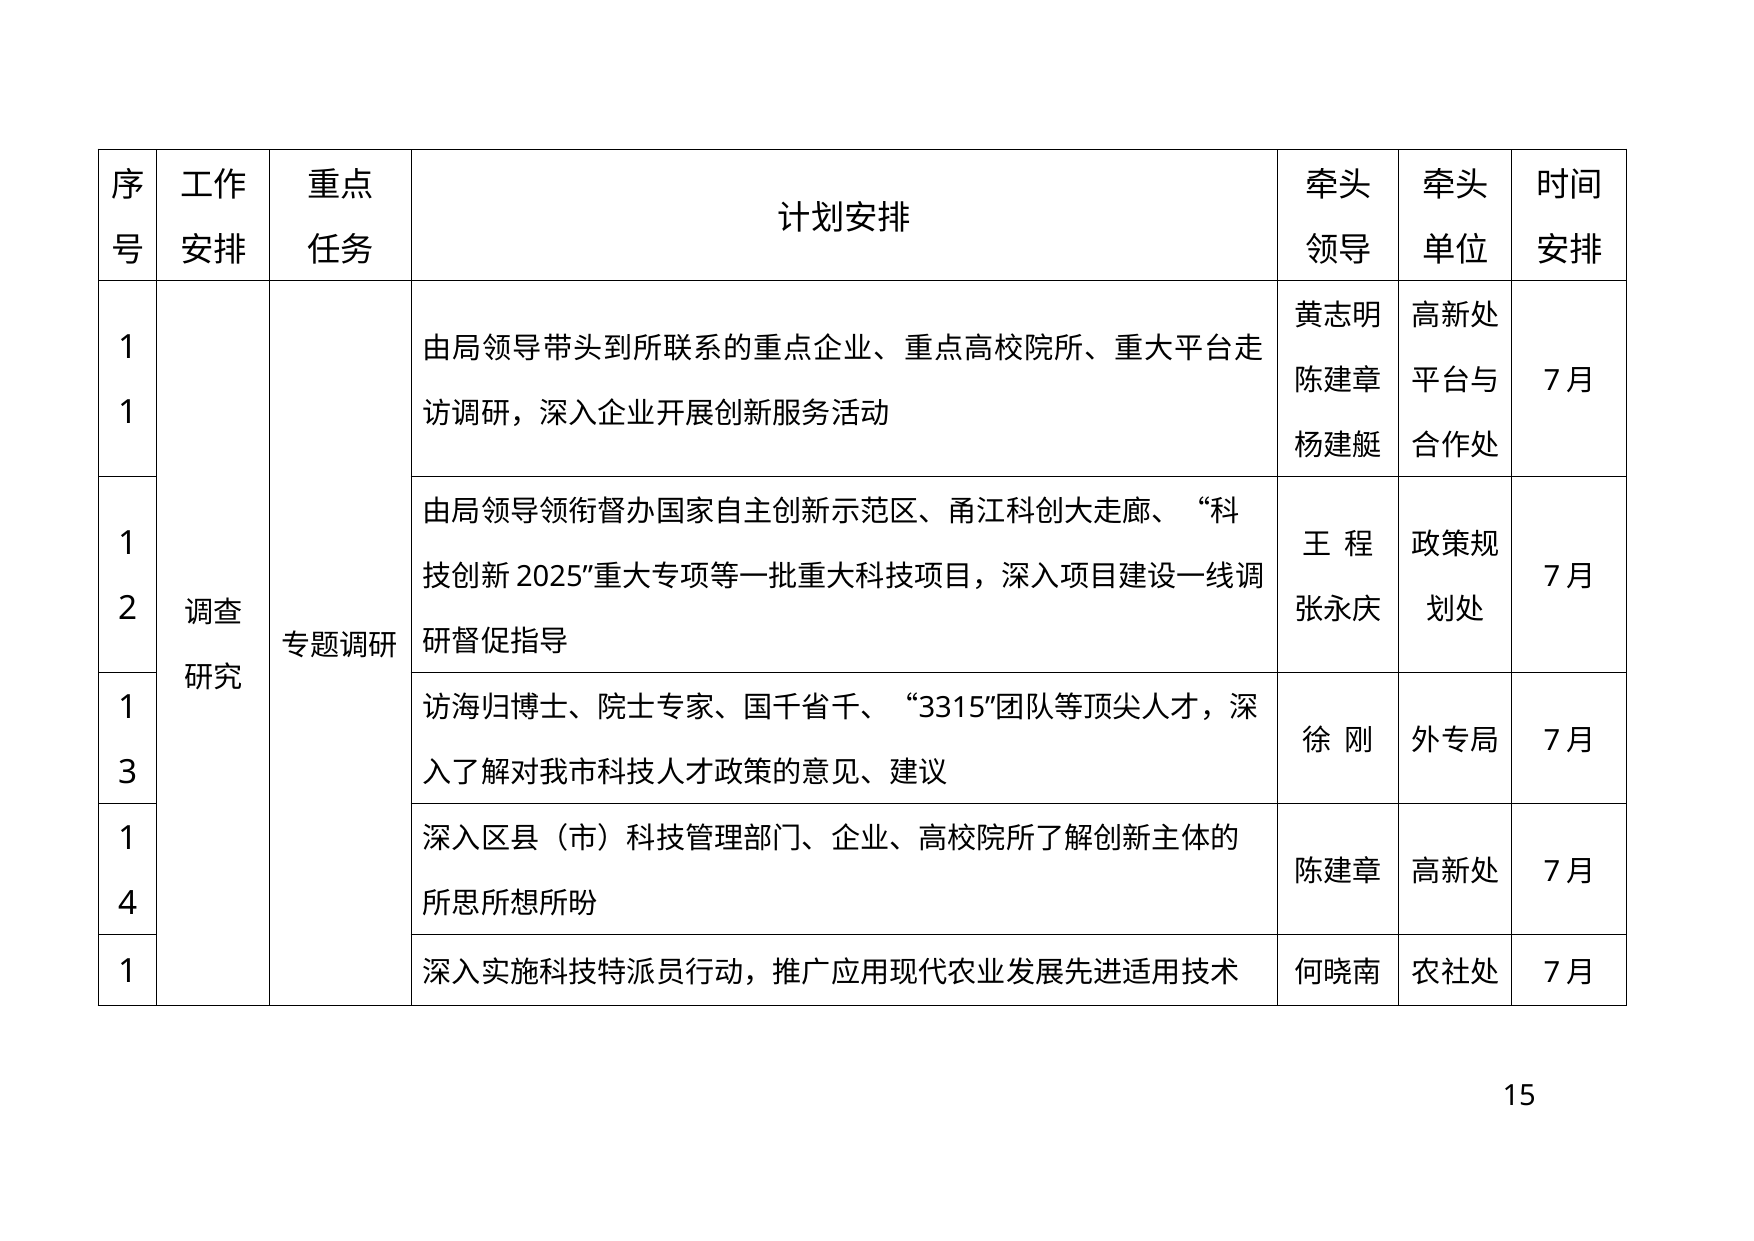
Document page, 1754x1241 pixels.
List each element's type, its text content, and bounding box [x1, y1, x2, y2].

table_cell 徐 刚 [1278, 673, 1398, 803]
table_cell 农社处 [1399, 935, 1511, 1005]
table_cell 高新处 平台与合作处 [1399, 281, 1511, 476]
table_cell 15 [99, 935, 156, 1005]
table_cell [412, 935, 1277, 1005]
table_header 牵头单位 [1399, 150, 1511, 279]
table_header 时间安排 [1512, 150, 1626, 279]
table_cell 7月 [1512, 281, 1626, 476]
table_cell 专题调研 [270, 281, 411, 1005]
table_cell 黄志明 陈建章 杨建艇 [1278, 281, 1398, 476]
table_cell 政策规划处 [1399, 477, 1511, 672]
table_cell 何晓南 李 旭 [1278, 935, 1398, 1005]
table_header 牵头领导 [1278, 150, 1398, 279]
table_cell 调查 研究 [157, 281, 269, 1005]
table_cell 7月 [1512, 477, 1626, 672]
table_header 重点 任务 [270, 150, 411, 279]
table_header 工作安排 [157, 150, 269, 279]
table_cell 由局领导领衔督办国家自主创新示范区、甬江科创大走廊、“科技创新2025”重大专项等一批重大科技项目，深入项目建设一线调研督促指导 [412, 477, 1277, 672]
table_cell 王 程 张永庆 [1278, 477, 1398, 672]
table_cell 深入区县（市）科技管理部门、企业、高校院所了解创新主体的所思所想所昐 [412, 804, 1277, 934]
table_cell 外专局 [1399, 673, 1511, 803]
table_cell 高新处 [1399, 804, 1511, 934]
table_cell 由局领导带头到所联系的重点企业、重点高校院所、重大平台走访调研，深入企业开展创新服务活动 [412, 281, 1277, 476]
table_cell 11 [99, 281, 156, 476]
table_header 序号 [99, 150, 156, 279]
table_cell 陈建章 [1278, 804, 1398, 934]
table_cell 12 [99, 477, 156, 672]
table_cell 7月 [1512, 935, 1626, 1005]
table_cell 13 [99, 673, 156, 803]
table_cell 7月 [1512, 673, 1626, 803]
table_header 计划安排 [412, 150, 1277, 279]
table_cell 访海归博士、院士专家、国千省千、“3315”团队等顶尖人才，深入了解对我市科技人才政策的意见、建议 [412, 673, 1277, 803]
table_cell 14 [99, 804, 156, 934]
table_cell 7月 [1512, 804, 1626, 934]
